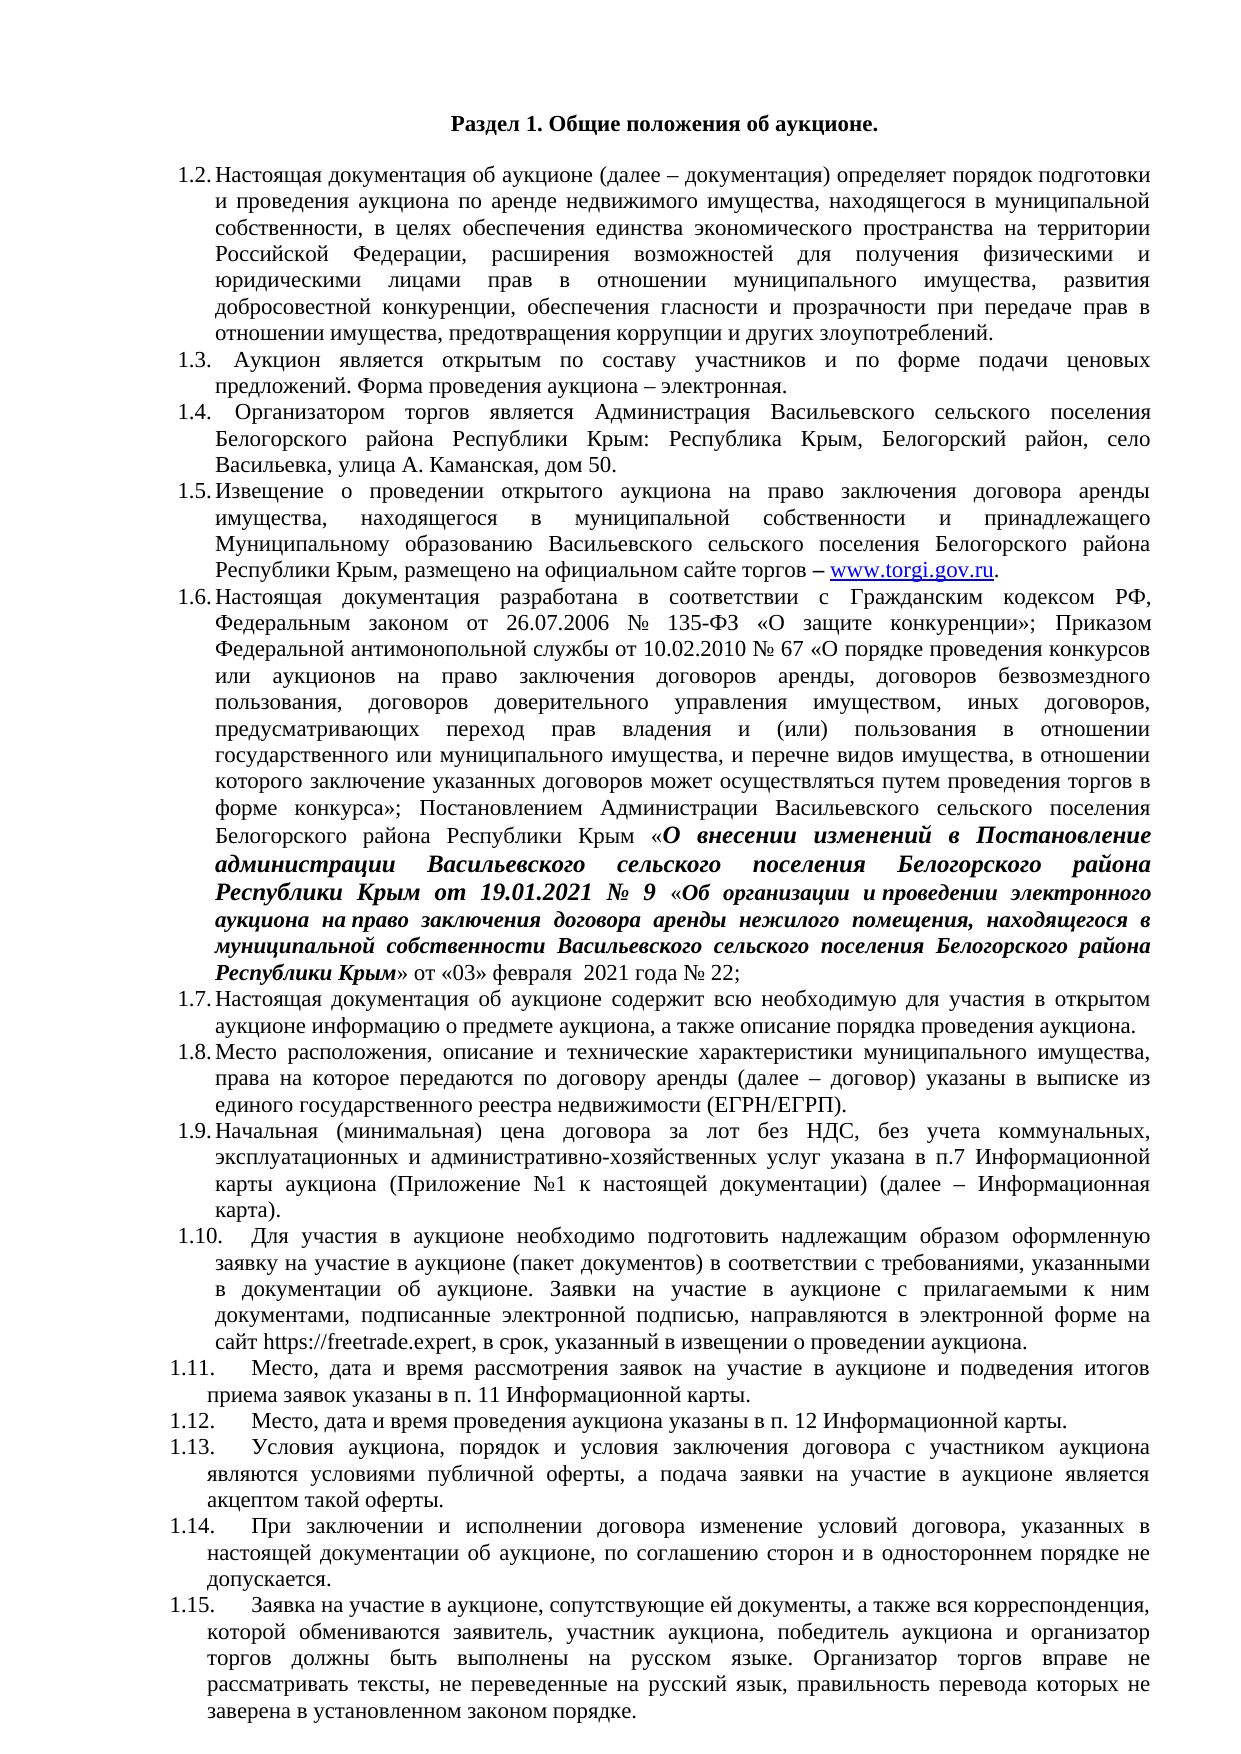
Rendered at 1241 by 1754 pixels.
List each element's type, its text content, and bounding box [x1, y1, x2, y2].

list Аукцион является открытым по составу участников и по форме подачи ценовых предложений. Форма проведения аукциона – электронная. [177, 346, 1152, 398]
list Настоящая документация разработана в соответствии с Гражданским кодексом РФ, Федеральным законом от 26.07.2006 № 135-ФЗ «О защите конкуренции»; Приказом Федеральной антимонопольной службы от 10.02.2010 № 67 «О порядке проведения конкурсов или аукционов на право заключения договоров аренды, договоров безвозмездного пользования, договоров доверительного управления имуществом, иных договоров, предусматривающих переход прав владения и (или) пользования в отношении государственного или муниципального имущества, и перечне видов имущества, в отношении которого заключение указанных договоров может осуществляться путем проведения торгов в форме конкурса»; Постановлением Администрации Васильевского сельского поселения Белогорского района Республики Крым «О внесении изменений в Постановление администрации Васильевского сельского поселения Белогорского района Республики Крым от 19.01.2021 № 9 «Об организации и проведении электронного аукциона на право заключения договора аренды нежилого помещения, находящегося в муниципальной собственности Васильевского сельского поселения Белогорского района Республики Крым» от «03» февраля 2021 года № 22; [177, 583, 1152, 985]
list Место расположения, описание и технические характеристики муниципального имущества, права на которое передаются по договору аренды (далее – договор) указаны в выписке из единого государственного реестра недвижимости (ЕГРН/ЕГРП). [177, 1038, 1152, 1117]
list Место, дата и время рассмотрения заявок на участие в аукционе и подведения итогов приема заявок указаны в п. 11 Информационной карты. [169, 1354, 1152, 1407]
list Организатором торгов является Администрация Васильевского сельского поселения Белогорского района Республики Крым: Республика Крым, Белогорский район, село Васильевка, улица А. Каманская, дом 50. [177, 398, 1152, 477]
list Заявка на участие в аукционе, сопутствующие ей документы, а также вся корреспонденция, которой обмениваются заявитель, участник аукциона, победитель аукциона и организатор торгов должны быть выполнены на русском языке. Организатор торгов вправе не рассматривать тексты, не переведенные на русский язык, правильность перевода которых не заверена в установленном законом порядке. [169, 1591, 1152, 1723]
list Условия аукциона, порядок и условия заключения договора с участником аукциона являются условиями публичной оферты, а подача заявки на участие в аукционе является акцептом такой оферты. [169, 1433, 1152, 1512]
list Извещение о проведении открытого аукциона на право заключения договора аренды имущества, находящегося в муниципальной собственности и принадлежащего Муниципальному образованию Васильевского сельского поселения Белогорского района Республики Крым, размещено на официальном сайте торгов – www.torgi.gov.ru. [177, 477, 1152, 583]
list Настоящая документация об аукционе содержит всю необходимую для участия в открытом аукционе информацию о предмете аукциона, а также описание порядка проведения аукциона. [177, 985, 1152, 1038]
list Для участия в аукционе необходимо подготовить надлежащим образом оформленную заявку на участие в аукционе (пакет документов) в соответствии с требованиями, указанными в документации об аукционе. Заявки на участие в аукционе с прилагаемыми к ним документами, подписанные электронной подписью, направляются в электронной форме на сайт https://freetrade.expert, в срок, указанный в извещении о проведении аукциона. [177, 1222, 1152, 1354]
list Настоящая документация об аукционе (далее – документация) определяет порядок подготовки и проведения аукциона по аренде недвижимого имущества, находящегося в муниципальной собственности, в целях обеспечения единства экономического пространства на территории Российской Федерации, расширения возможностей для получения физическими и юридическими лицами прав в отношении муниципального имущества, развития добросовестной конкуренции, обеспечения гласности и прозрачности при передаче прав в отношении имущества, предотвращения коррупции и других злоупотреблений. [177, 161, 1152, 346]
list Начальная (минимальная) цена договора за лот без НДС, без учета коммунальных, эксплуатационных и административно-хозяйственных услуг указана в п.7 Информационной карты аукциона (Приложение №1 к настоящей документации) (далее – Информационная карта). [177, 1117, 1152, 1222]
list При заключении и исполнении договора изменение условий договора, указанных в настоящей документации об аукционе, по соглашению сторон и в одностороннем порядке не допускается. [169, 1512, 1152, 1591]
list Место, дата и время проведения аукциона указаны в п. 12 Информационной карты. [169, 1407, 1152, 1433]
text Раздел 1. Общие положения об аукционе. [177, 110, 1152, 136]
